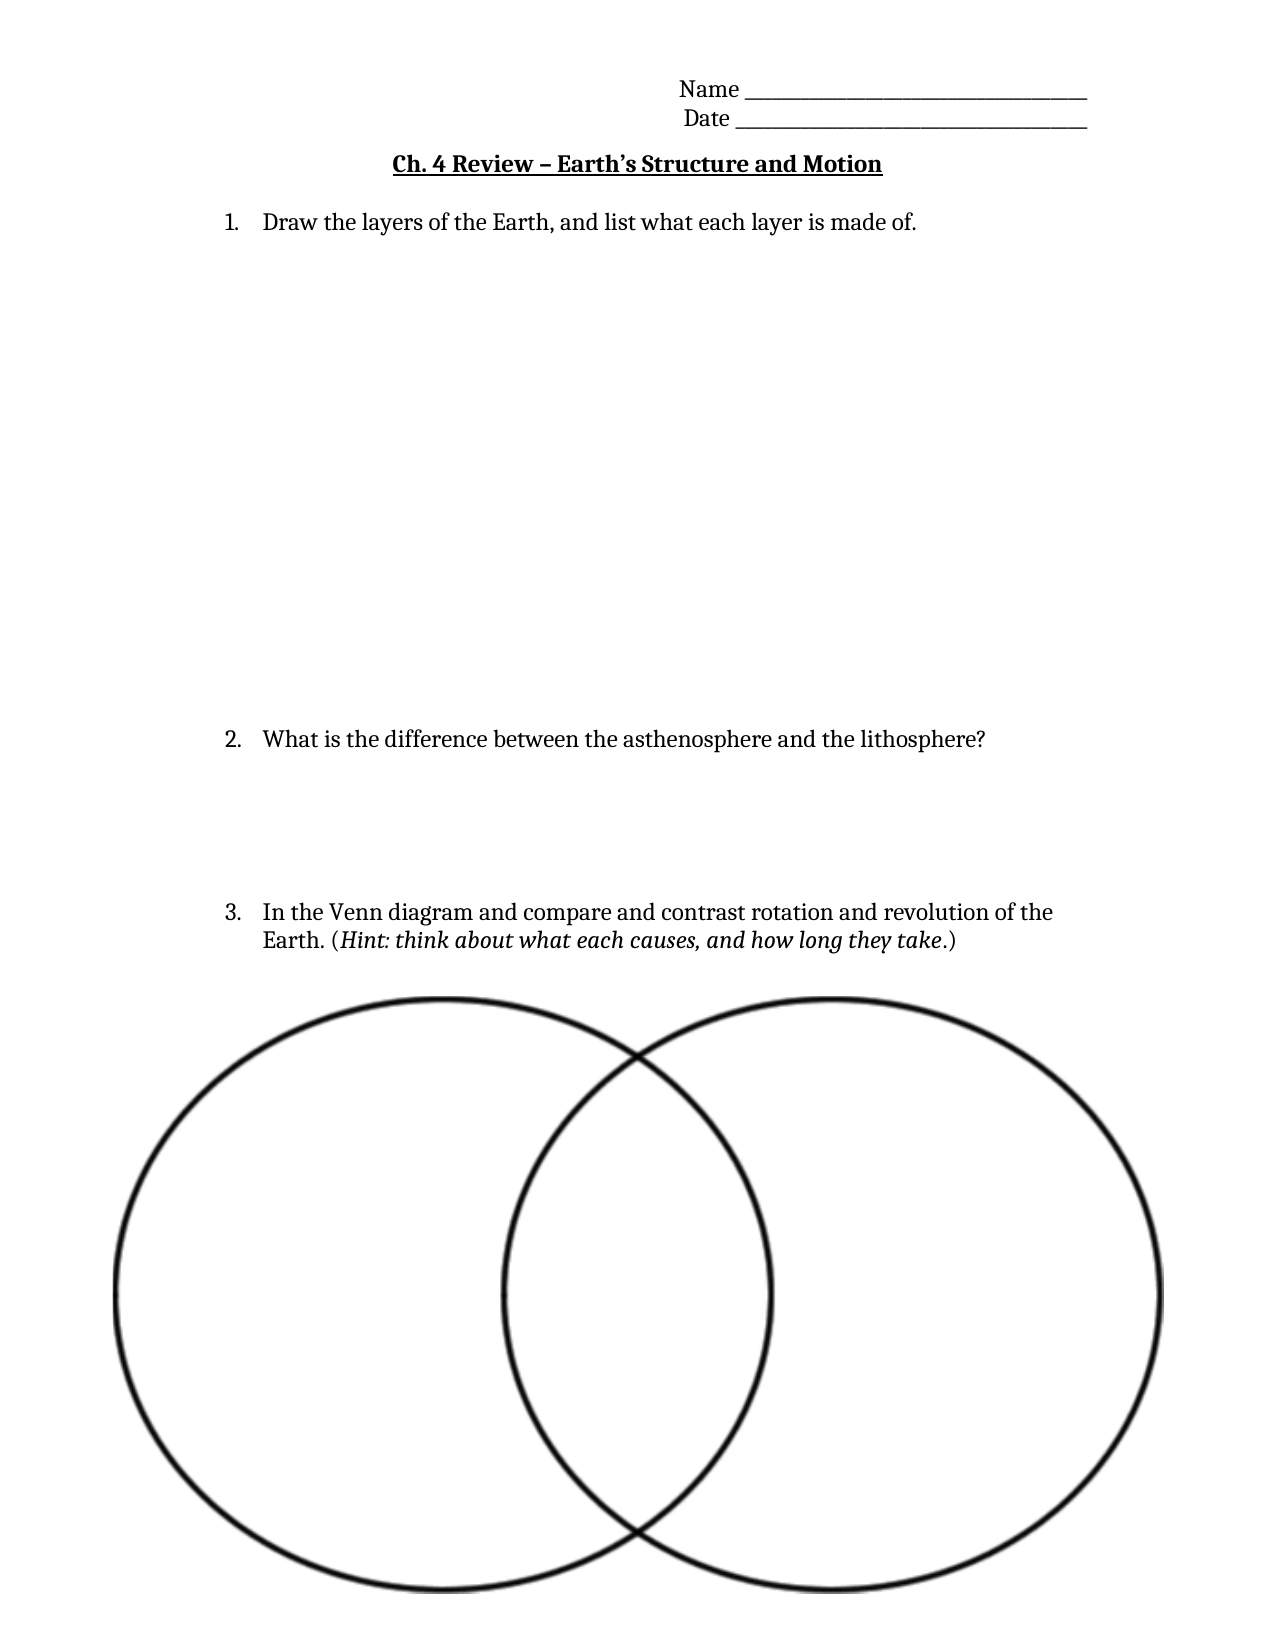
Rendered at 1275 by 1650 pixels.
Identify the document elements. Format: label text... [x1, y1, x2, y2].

picture [112, 996, 1164, 1594]
list What is the difference between the asthenosphere and the lithosphere? [225, 725, 1087, 754]
text Ch. 4 Review – Earth’s Structure and Motion [187, 150, 1087, 179]
list In the Venn diagram and compare and contrast rotation and revolution of the Earth. (Hint: think about what each causes, and how long they take.) [225, 897, 1087, 955]
list Draw the layers of the Earth, and list what each layer is made of. [225, 207, 1087, 236]
